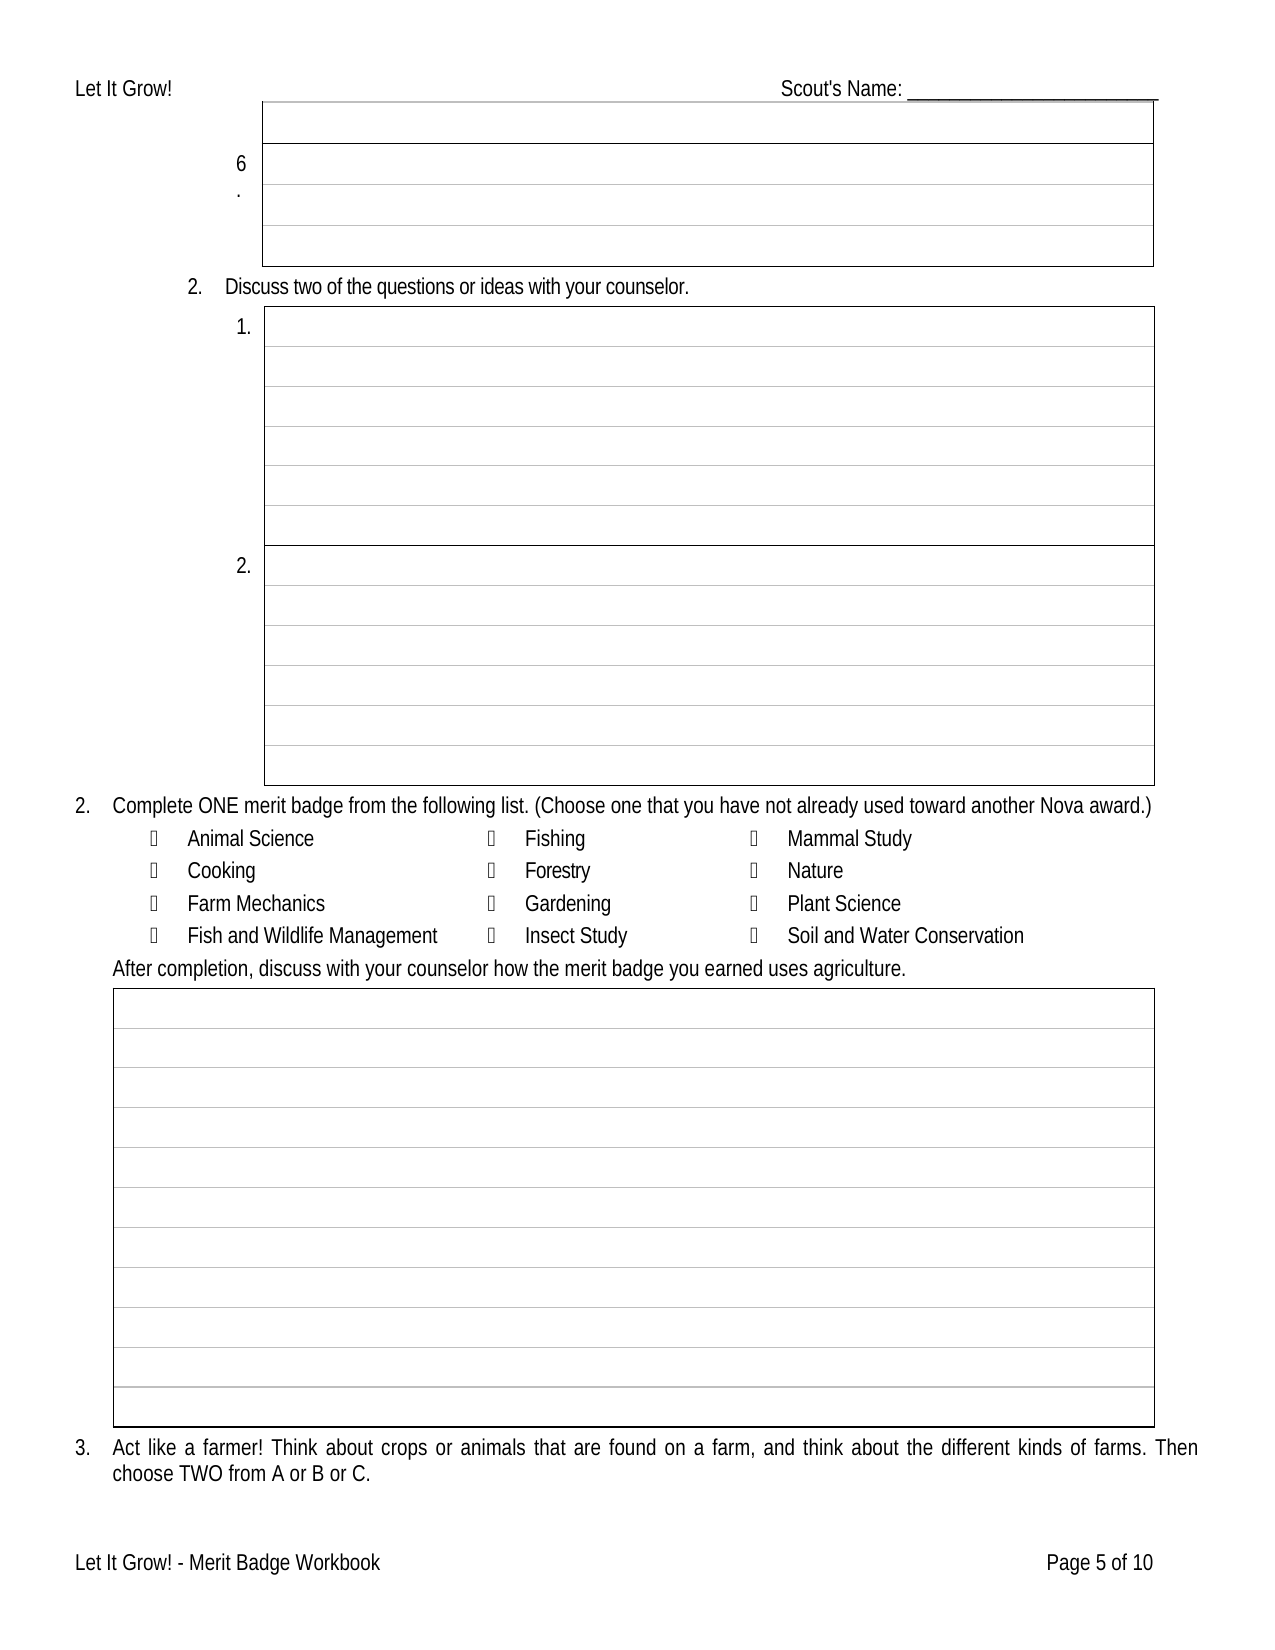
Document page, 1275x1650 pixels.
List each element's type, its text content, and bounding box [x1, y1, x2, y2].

table_cell [114, 1228, 1154, 1267]
text 3. Act like a farmer! Think about crops or animals that are found on a farm, and think about the different kinds of farms. Then choose TWO from A or B or C. [75, 1434, 1200, 1486]
table_cell 2. [225, 545, 264, 784]
table_cell 6. [225, 143, 262, 266]
table_cell [114, 1348, 1154, 1386]
table_cell [265, 466, 1154, 505]
table_header 1. [225, 306, 264, 545]
text Farm Mechanics Gardening Plant Science [150, 890, 1200, 916]
table_cell [265, 666, 1154, 705]
table_cell [265, 506, 1154, 545]
table_cell [265, 387, 1154, 426]
table_cell [265, 626, 1154, 665]
table_cell [114, 1148, 1154, 1187]
table_cell [265, 427, 1154, 465]
text Animal Science Fishing Mammal Study [150, 824, 1200, 851]
table_cell [263, 185, 1153, 225]
table_cell [114, 1268, 1154, 1307]
text After completion, discuss with your counselor how the merit badge you earned uses agriculture. [112, 955, 1200, 981]
table_cell [114, 1068, 1154, 1107]
table_cell [263, 144, 1153, 184]
table_cell [263, 103, 1153, 142]
table_cell [265, 706, 1154, 745]
text 2. Discuss two of the questions or ideas with your counselor. [187, 273, 1200, 299]
table_cell [114, 1308, 1154, 1347]
text 2. Complete ONE merit badge from the following list. (Choose one that you have not already used toward another Nova award.) [75, 792, 1200, 818]
table_cell [114, 1029, 1154, 1067]
table_cell [114, 1108, 1154, 1147]
table_cell [265, 746, 1154, 784]
table_cell [263, 226, 1153, 266]
text Fish and Wildlife Management Insect Study Soil and Water Conservation [150, 922, 1200, 949]
table_header [265, 307, 1154, 346]
table_cell [114, 1388, 1154, 1426]
table_cell [265, 586, 1154, 625]
text Cooking Forestry Nature [150, 857, 1200, 883]
table_cell [265, 347, 1154, 386]
table_cell [265, 546, 1154, 585]
table_header [114, 989, 1154, 1027]
table_cell [114, 1188, 1154, 1227]
